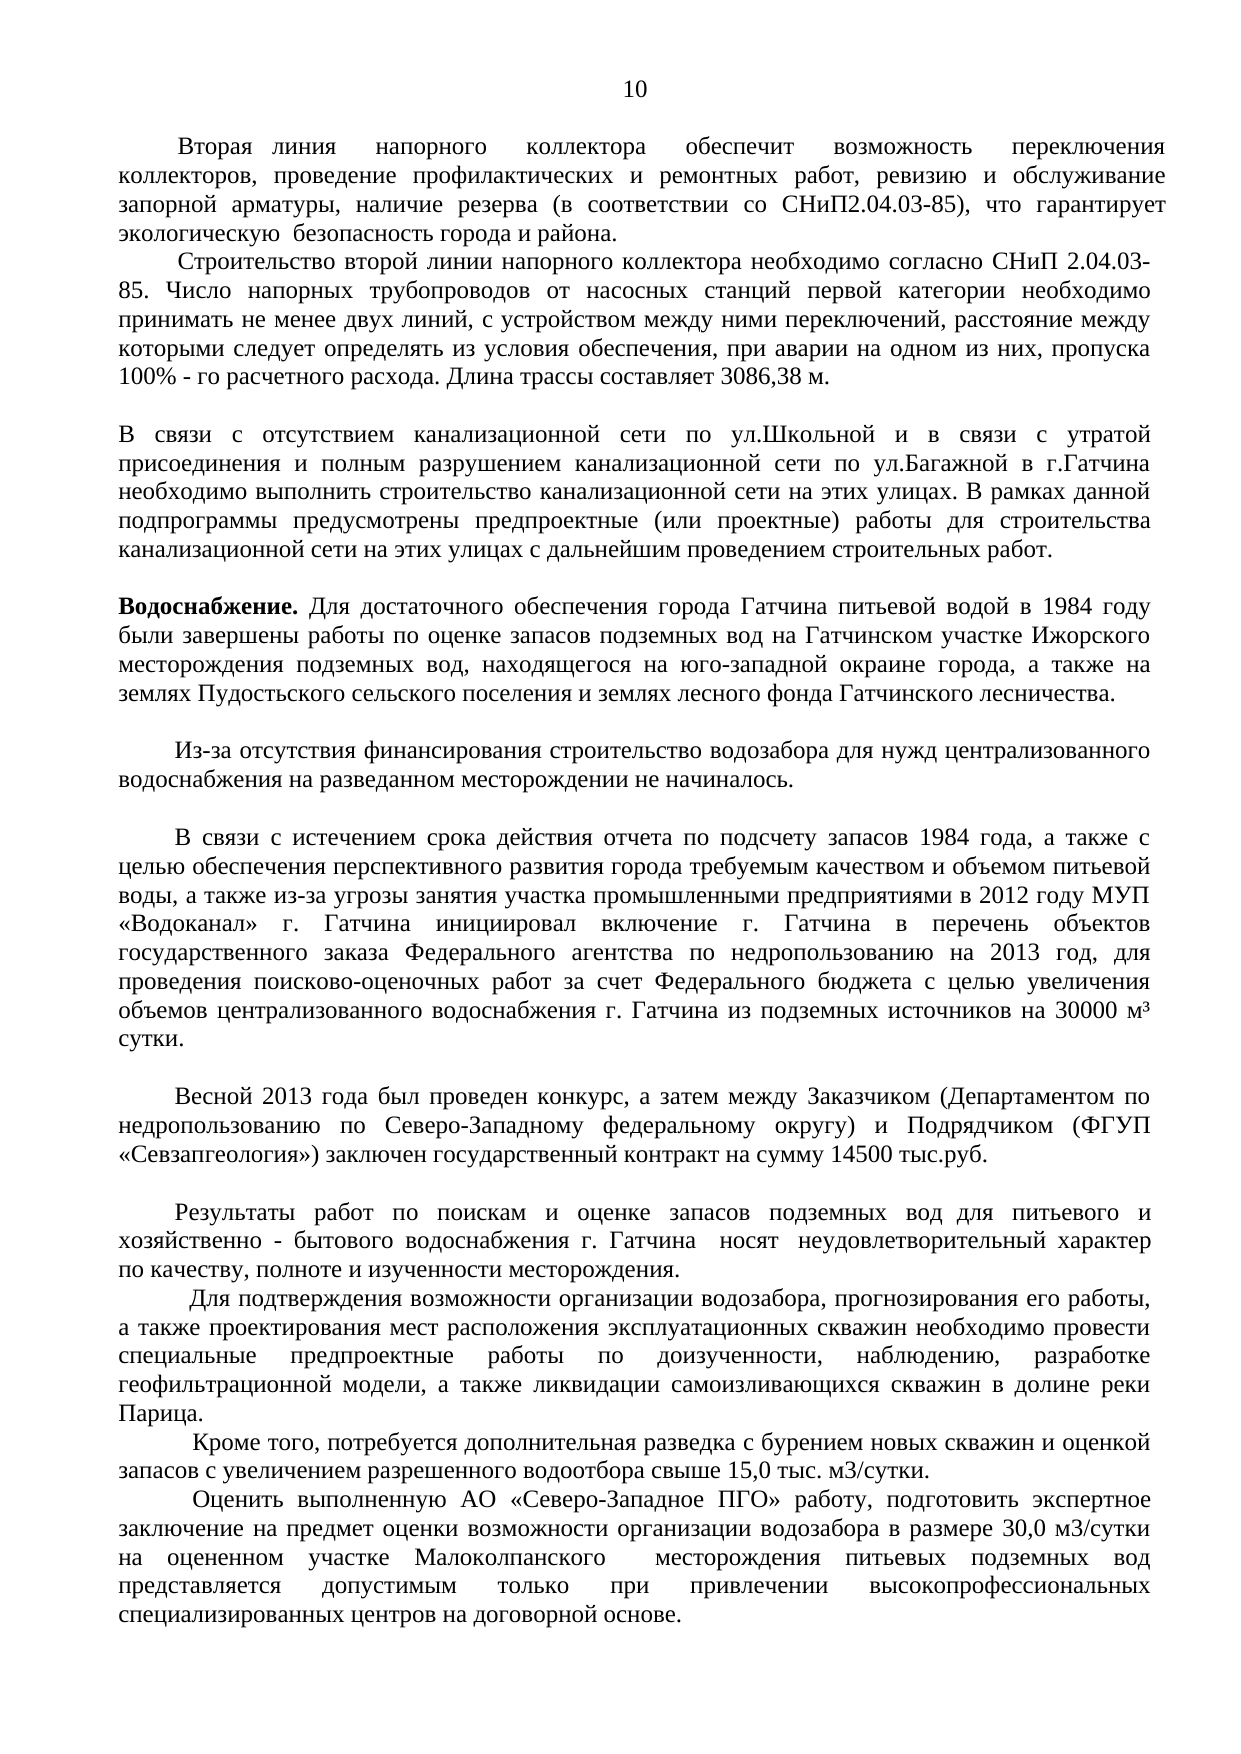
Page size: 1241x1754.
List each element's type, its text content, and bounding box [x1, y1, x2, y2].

text Весной 2013 года был проведен конкурс, а затем между Заказчиком (Департаментом по недропользованию по Северо-Западному федеральному округу) и Подрядчиком (ФГУП «Севзапгеология») заключен государственный контракт на сумму 14500 тыс.руб. [118, 1081, 1152, 1168]
text Строительство второй линии напорного коллектора необходимо согласно СНиП 2.04.03-85. Число напорных трубопроводов от насосных станций первой категории необходимо принимать не менее двух линий, с устройством между ними переключений, расстояние между которыми следует определять из условия обеспечения, при аварии на одном из них, пропуска 100% - го расчетного расхода. Длина трассы составляет 3086,38 м. [118, 246, 1152, 390]
text Кроме того, потребуется дополнительная разведка с бурением новых скважин и оценкой запасов с увеличением разрешенного водоотбора свыше 15,0 тыс. м3/сутки. [118, 1427, 1152, 1484]
text В связи с истечением срока действия отчета по подсчету запасов 1984 года, а также с целью обеспечения перспективного развития города требуемым качеством и объемом питьевой воды, а также из-за угрозы занятия участка промышленными предприятиями в 2012 году МУП «Водоканал» г. Гатчина инициировал включение г. Гатчина в перечень объектов государственного заказа Федерального агентства по недропользованию на 2013 год, для проведения поисково-оценочных работ за счет Федерального бюджета с целью увеличения объемов централизованного водоснабжения г. Гатчина из подземных источников на 30000 м³ сутки. [118, 822, 1152, 1052]
text Оценить выполненную АО «Северо-Западное ПГО» работу, подготовить экспертное заключение на предмет оценки возможности организации водозабора в размере 30,0 м3/сутки на оцененном участке Малоколпанского месторождения питьевых подземных вод представляется допустимым только при привлечении высокопрофессиональных специализированных центров на договорной основе. [118, 1484, 1152, 1628]
text Из-за отсутствия финансирования строительство водозабора для нужд централизованного водоснабжения на разведанном месторождении не начиналось. [118, 736, 1152, 793]
text Результаты работ по поискам и оценке запасов подземных вод для питьевого и хозяйственно - бытового водоснабжения г. Гатчина носят неудовлетворительный характер по качеству, полноте и изученности месторождения. [118, 1197, 1152, 1283]
text Вторая линия напорного коллектора обеспечит возможность переключения коллекторов, проведение профилактических и ремонтных работ, ревизию и обслуживание запорной арматуры, наличие резерва (в соответствии со СНиП2.04.03-85), что гарантирует экологическую безопасность города и района. [118, 131, 1167, 246]
text Для подтверждения возможности организации водозабора, прогнозирования его работы, а также проектирования мест расположения эксплуатационных скважин необходимо провести специальные предпроектные работы по доизученности, наблюдению, разработке геофильтрационной модели, а также ликвидации самоизливающихся скважин в долине реки Парица. [118, 1283, 1152, 1427]
text В связи с отсутствием канализационной сети по ул.Школьной и в связи с утратой присоединения и полным разрушением канализационной сети по ул.Багажной в г.Гатчина необходимо выполнить строительство канализационной сети на этих улицах. В рамках данной подпрограммы предусмотрены предпроектные (или проектные) работы для строительства канализационной сети на этих улицах с дальнейшим проведением строительных работ. [118, 419, 1152, 563]
text Водоснабжение. Для достаточного обеспечения города Гатчина питьевой водой в 1984 году были завершены работы по оценке запасов подземных вод на Гатчинском участке Ижорского месторождения подземных вод, находящегося на юго-западной окраине города, а также на землях Пудостьского сельского поселения и землях лесного фонда Гатчинского лесничества. [118, 591, 1152, 706]
